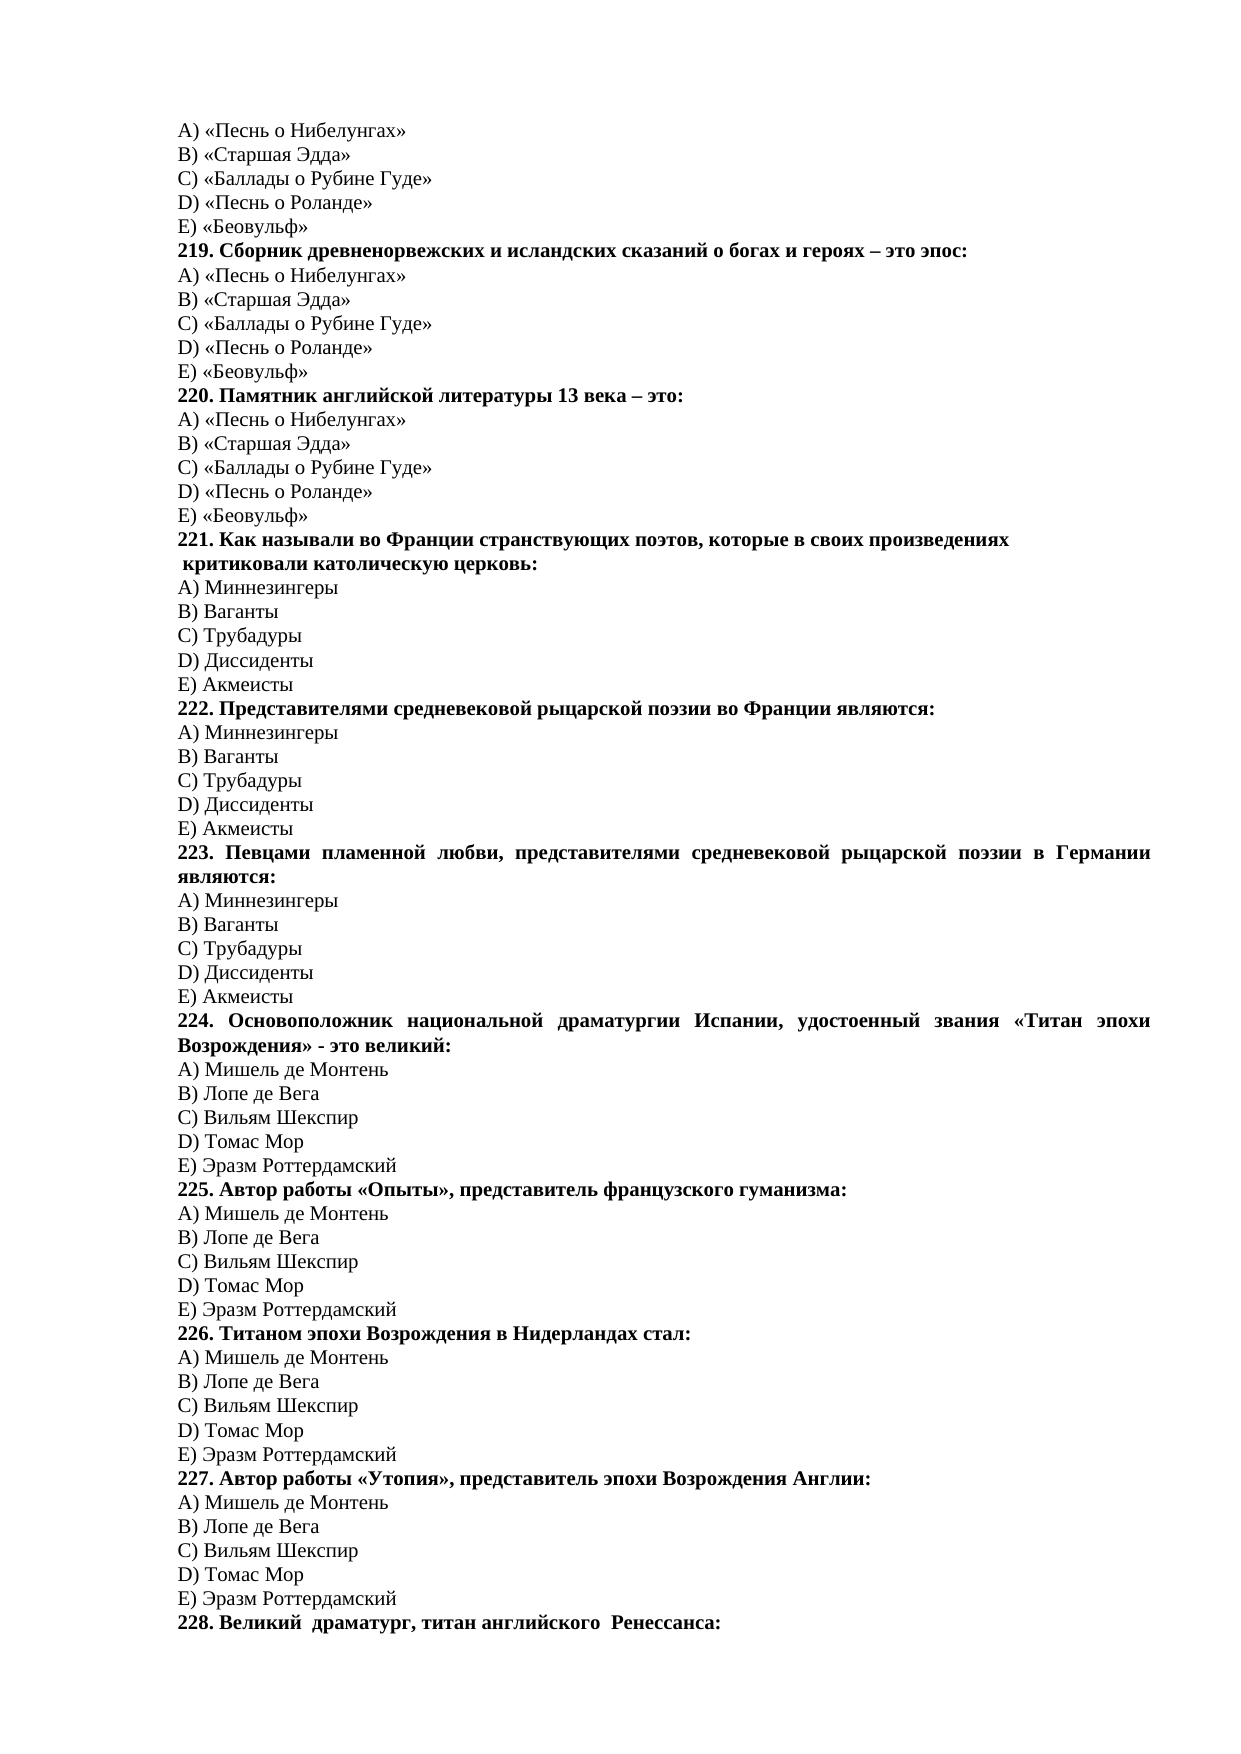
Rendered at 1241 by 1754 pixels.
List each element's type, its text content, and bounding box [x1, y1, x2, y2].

text E) Эразм Роттердамский [177, 1586, 1152, 1610]
text C) Вильям Шекспир [177, 1393, 1152, 1417]
text B) Лопе де Вега [177, 1514, 1152, 1538]
text D) Томас Мор [177, 1273, 1152, 1297]
text E) Акмеисты [177, 672, 1152, 696]
text D) «Песнь о Роланде» [177, 190, 1152, 214]
text 220. Памятник английской литературы 13 века – это: [177, 383, 1152, 407]
text B) Лопе де Вега [177, 1369, 1152, 1393]
text C) Вильям Шекспир [177, 1249, 1152, 1273]
text 224. Основоположник национальной драматургии Испании, удостоенный звания «Титан эпохи Возрождения» - это великий: [177, 1008, 1152, 1057]
text А) Миннезингеры [177, 575, 1152, 599]
text E) Эразм Роттердамский [177, 1297, 1152, 1321]
text E) Акмеисты [177, 984, 1152, 1008]
text D) «Песнь о Роланде» [177, 335, 1152, 359]
text 221. Как называли во Франции странствующих поэтов, которые в своих произведениях [177, 527, 1152, 551]
text А) Мишель де Монтень [177, 1345, 1152, 1369]
text C) Трубадуры [177, 768, 1152, 792]
text B) «Старшая Эдда» [177, 431, 1152, 455]
text C) Трубадуры [177, 936, 1152, 960]
text 226. Титаном эпохи Возрождения в Нидерландах стал: [177, 1321, 1152, 1345]
text D) Диссиденты [177, 647, 1152, 672]
text 225. Автор работы «Опыты», представитель французского гуманизма: [177, 1177, 1152, 1201]
text B) Лопе де Вега [177, 1225, 1152, 1249]
text C) «Баллады о Рубине Гуде» [177, 311, 1152, 335]
text А) «Песнь о Нибелунгах» [177, 262, 1152, 287]
text E) «Беовульф» [177, 214, 1152, 238]
text E) Эразм Роттердамский [177, 1153, 1152, 1177]
text 227. Автор работы «Утопия», представитель эпохи Возрождения Англии: [177, 1466, 1152, 1490]
text D) Томас Мор [177, 1129, 1152, 1153]
text C) Вильям Шекспир [177, 1105, 1152, 1129]
text 222. Представителями средневековой рыцарской поэзии во Франции являются: [177, 696, 1152, 720]
text 223. Певцами пламенной любви, представителями средневековой рыцарской поэзии в Германии являются: [177, 840, 1152, 888]
text А) Мишель де Монтень [177, 1201, 1152, 1225]
text D) Диссиденты [177, 960, 1152, 984]
text C) Вильям Шекспир [177, 1538, 1152, 1562]
text C) «Баллады о Рубине Гуде» [177, 166, 1152, 190]
text D) «Песнь о Роланде» [177, 479, 1152, 503]
text B) «Старшая Эдда» [177, 142, 1152, 166]
text B) Лопе де Вега [177, 1081, 1152, 1105]
text E) Эразм Роттердамский [177, 1442, 1152, 1466]
text А) «Песнь о Нибелунгах» [177, 407, 1152, 431]
text А) Мишель де Монтень [177, 1057, 1152, 1081]
text А) Миннезингеры [177, 888, 1152, 912]
text C) «Баллады о Рубине Гуде» [177, 455, 1152, 479]
text E) «Беовульф» [177, 359, 1152, 383]
text D) Томас Мор [177, 1562, 1152, 1586]
text E) «Беовульф» [177, 503, 1152, 527]
text 219. Сборник древненорвежских и исландских сказаний о богах и героях – это эпос: [177, 238, 1152, 262]
text E) Акмеисты [177, 816, 1152, 840]
text D) Томас Мор [177, 1417, 1152, 1442]
text C) Трубадуры [177, 623, 1152, 647]
text 228. Великий драматург, титан английского Ренессанса: [177, 1610, 1152, 1634]
text D) Диссиденты [177, 792, 1152, 816]
text B) «Старшая Эдда» [177, 287, 1152, 311]
text А) Миннезингеры [177, 720, 1152, 744]
text B) Ваганты [177, 744, 1152, 768]
text B) Ваганты [177, 599, 1152, 623]
text А) Мишель де Монтень [177, 1490, 1152, 1514]
text критиковали католическую церковь: [177, 551, 1152, 575]
text А) «Песнь о Нибелунгах» [177, 118, 1152, 142]
text B) Ваганты [177, 912, 1152, 936]
